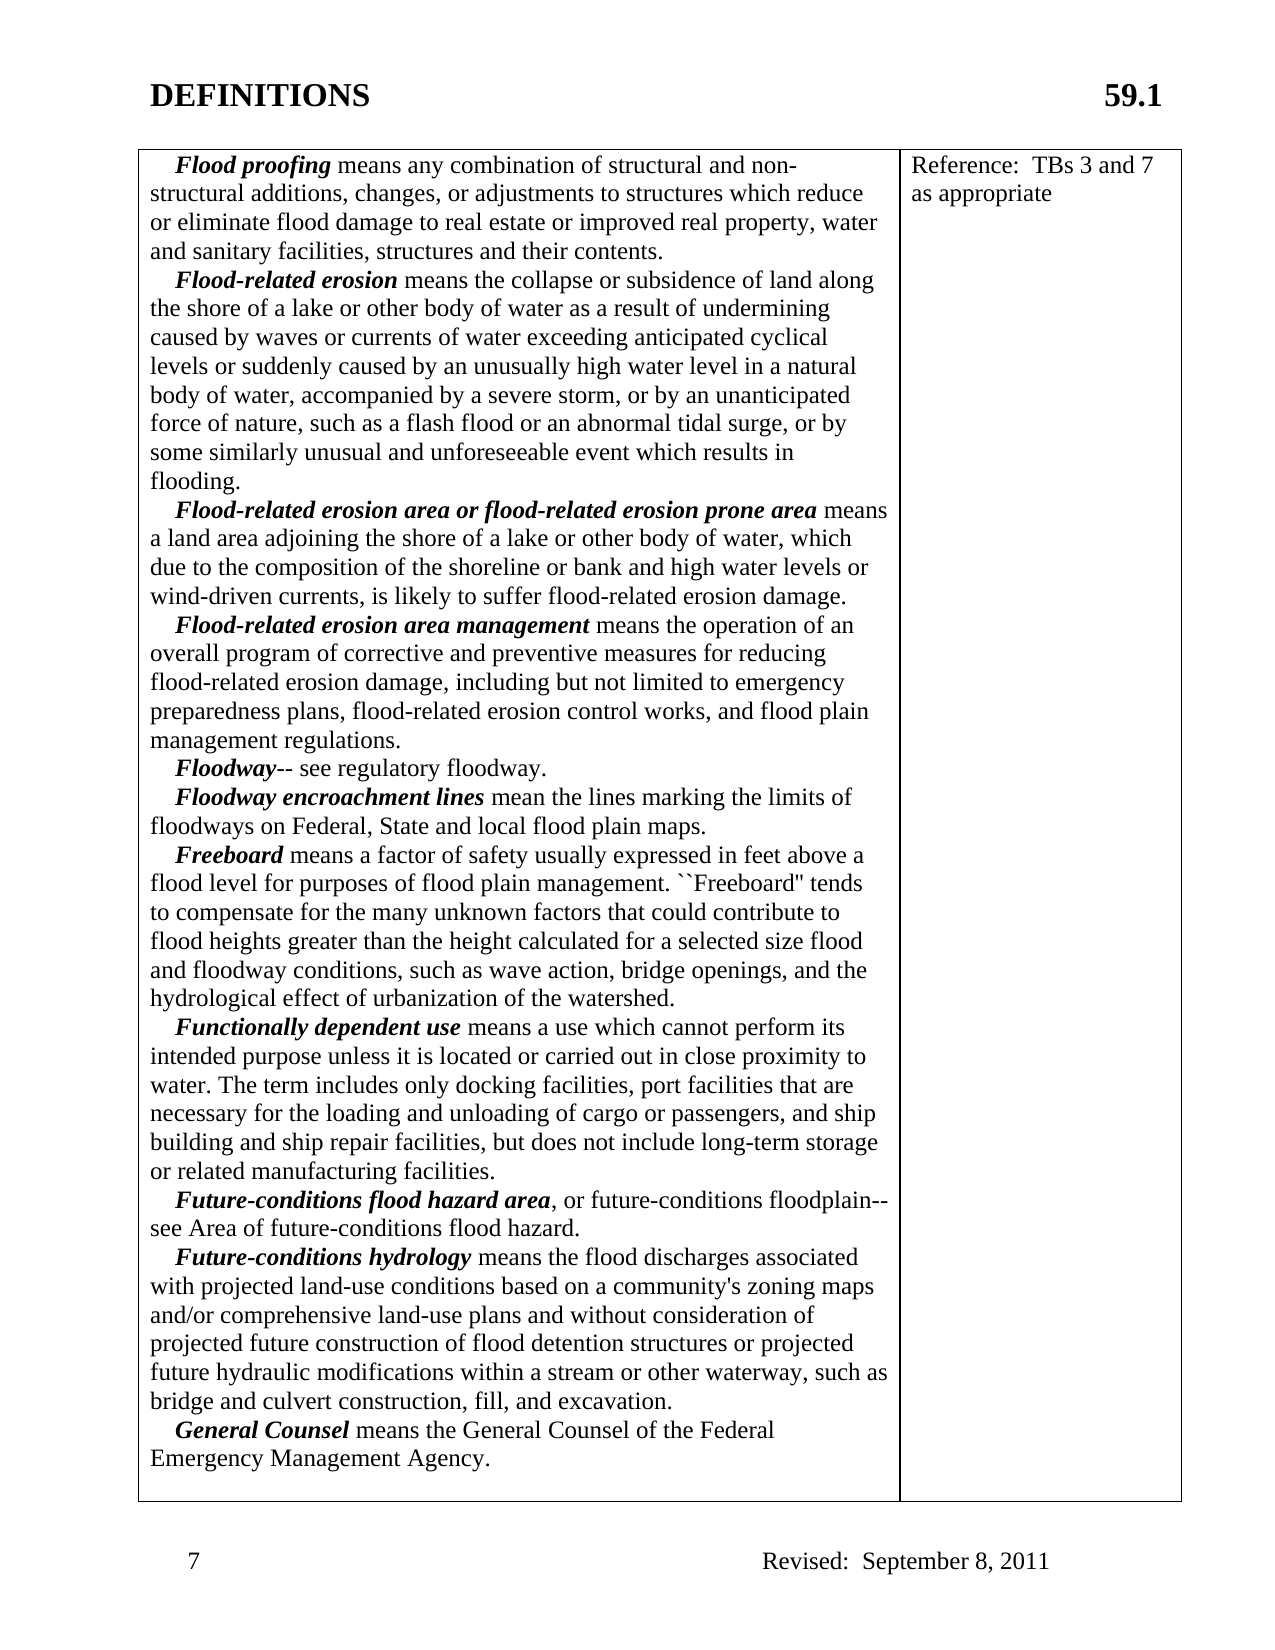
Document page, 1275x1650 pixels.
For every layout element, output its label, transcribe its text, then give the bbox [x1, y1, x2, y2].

table_header Reference: TBs 3 and 7 as appropriate [901, 150, 1181, 1501]
table_header Flood proofing means any combination of structural and non-structural additions, changes, or adjustments to structures which reduce or eliminate flood damage to real estate or improved real property, water and sanitary facilities, structures and their contents. Flood-related erosion means the collapse or subsidence of land along the shore of a lake or other body of water as a result of undermining caused by waves or currents of water exceeding anticipated cyclical levels or suddenly caused by an unusually high water level in a natural body of water, accompanied by a severe storm, or by an unanticipated force of nature, such as a flash flood or an abnormal tidal surge, or by some similarly unusual and unforeseeable event which results in flooding. Flood-related erosion area or flood-related erosion prone area means a land area adjoining the shore of a lake or other body of water, which due to the composition of the shoreline or bank and high water levels or wind-driven currents, is likely to suffer flood-related erosion damage. Flood-related erosion area management means the operation of an overall program of corrective and preventive measures for reducing flood-related erosion damage, including but not limited to emergency preparedness plans, flood-related erosion control works, and flood plain management regulations. Floodway-- see regulatory floodway. Floodway encroachment lines mean the lines marking the limits of floodways on Federal, State and local flood plain maps. Freeboard means a factor of safety usually expressed in feet above a flood level for purposes of flood plain management. ``Freeboard'' tends to compensate for the many unknown factors that could contribute to flood heights greater than the height calculated for a selected size flood and floodway conditions, such as wave action, bridge openings, and the hydrological effect of urbanization of the watershed. Functionally dependent use means a use which cannot perform its intended purpose unless it is located or carried out in close proximity to water. The term includes only docking facilities, port facilities that are necessary for the loading and unloading of cargo or passengers, and ship building and ship repair facilities, but does not include long-term storage or related manufacturing facilities. Future-conditions flood hazard area, or future-conditions floodplain--see Area of future-conditions flood hazard. Future-conditions hydrology means the flood discharges associated with projected land-use conditions based on a community's zoning maps and/or comprehensive land-use plans and without consideration of projected future construction of flood detention structures or projected future hydraulic modifications within a stream or other waterway, such as bridge and culvert construction, fill, and excavation. General Counsel means the General Counsel of the Federal Emergency Management Agency. [139, 150, 899, 1501]
